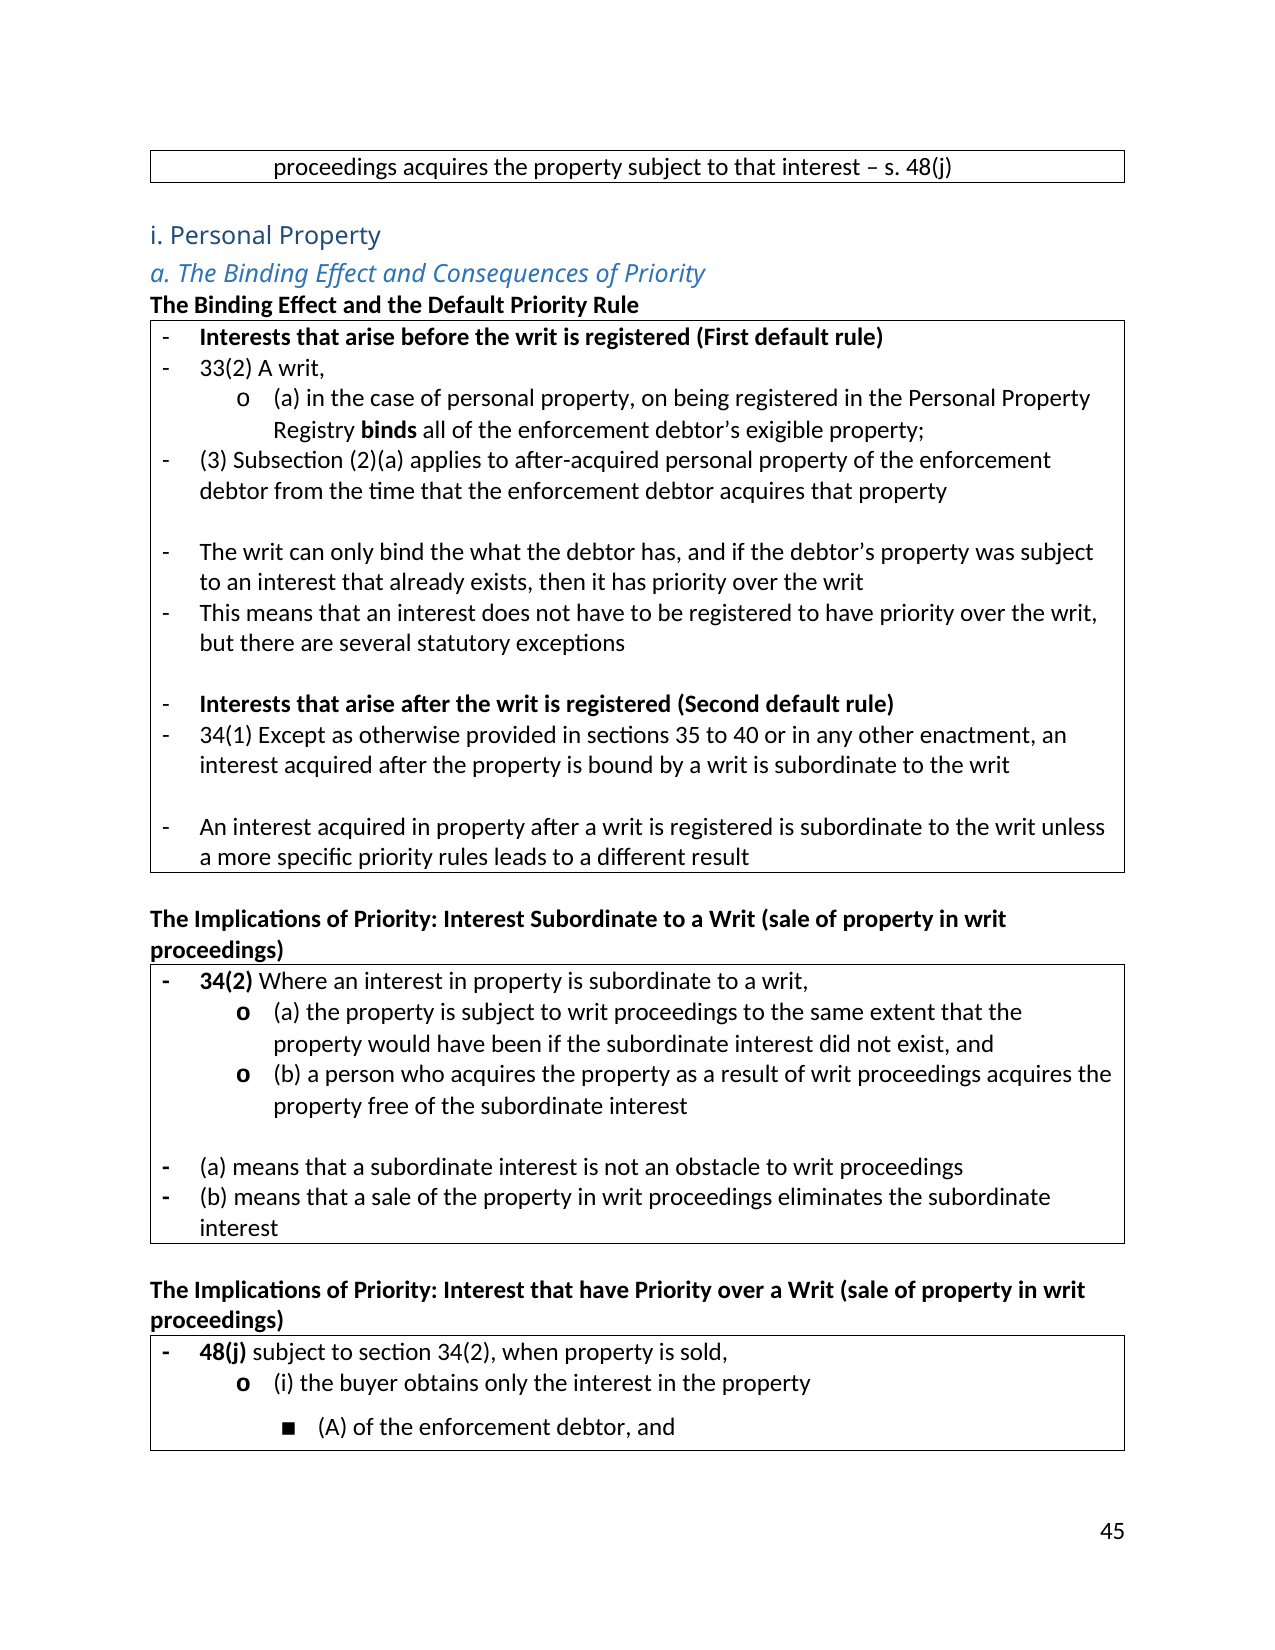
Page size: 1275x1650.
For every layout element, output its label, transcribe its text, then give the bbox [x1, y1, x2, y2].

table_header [151, 151, 1124, 182]
text The Implications of Priority: Interest Subordinate to a Writ (sale of property in writ proceedings) [150, 903, 1125, 964]
subtitle a. The Binding Effect and Consequences of Priority [150, 256, 1125, 289]
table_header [151, 1336, 1124, 1450]
table_header 34(2) Where an interest in property is subordinate to a writ, (a) the property is subject to writ proceedings to the same extent that the property would have been if the subordinate interest did not exist, and (b) a person who acquires the property as a result of writ proceedings acquires the property free of the subordinate interest (a) means that a subordinate interest is not an obstacle to writ proceedings (b) means that a sale of the property in writ proceedings eliminates the subordinate interest [151, 965, 1124, 1243]
text The Implications of Priority: Interest that have Priority over a Writ (sale of property in writ proceedings) [150, 1274, 1125, 1335]
subtitle i. Personal Property [150, 217, 1125, 251]
text The Binding Effect and the Default Priority Rule [150, 289, 1125, 320]
table_header Interests that arise before the writ is registered (First default rule) 33(2) A writ, (a) in the case of personal property, on being registered in the Personal Property Registry binds all of the enforcement debtor’s exigible property; (3) Subsection (2)(a) applies to after-acquired personal property of the enforcement debtor from the time that the enforcement debtor acquires that property The writ can only bind the what the debtor has, and if the debtor’s property was subject to an interest that already exists, then it has priority over the writ This means that an interest does not have to be registered to have priority over the writ, but there are several statutory exceptions Interests that arise after the writ is registered (Second default rule) 34(1) Except as otherwise provided in sections 35 to 40 or in any other enactment, an interest acquired after the property is bound by a writ is subordinate to the writ An interest acquired in property after a writ is registered is subordinate to the writ unless a more specific priority rules leads to a different result [151, 321, 1124, 872]
